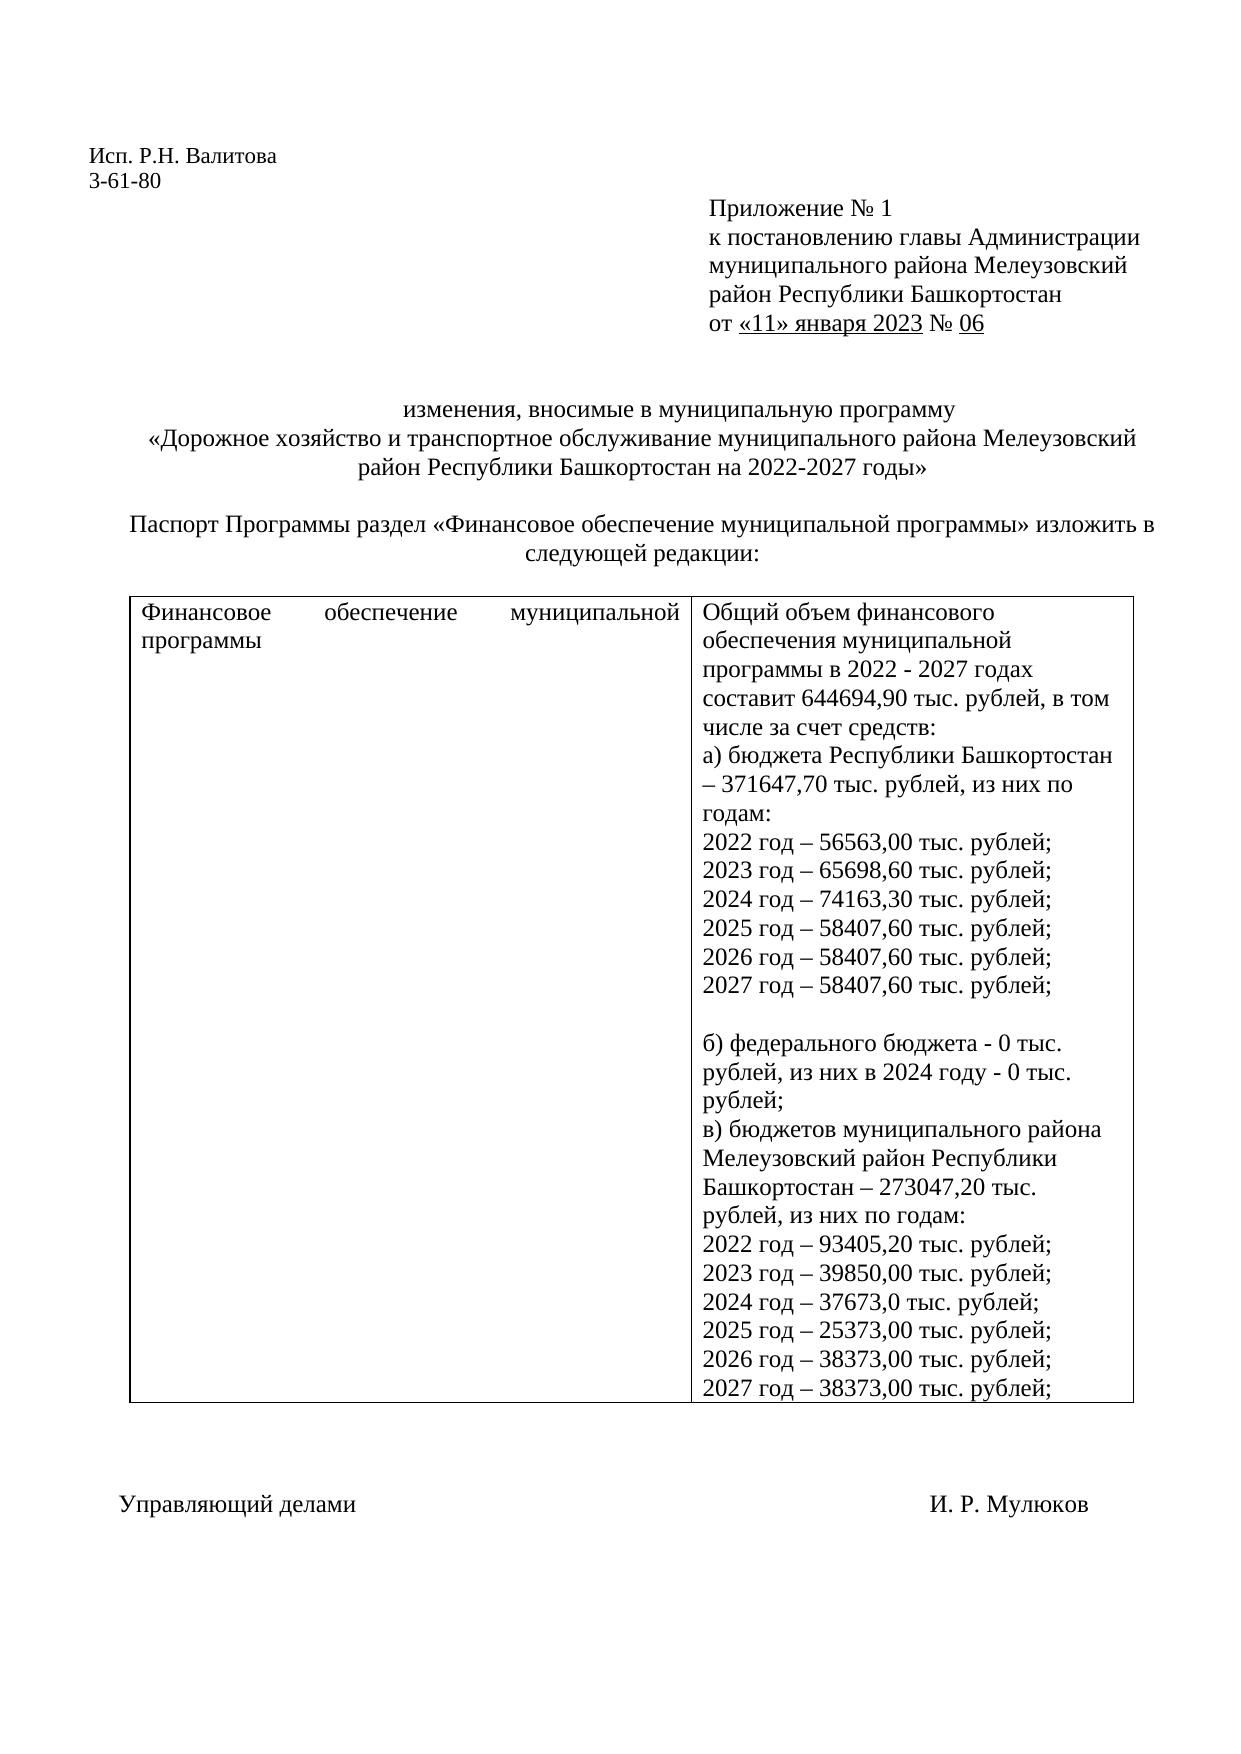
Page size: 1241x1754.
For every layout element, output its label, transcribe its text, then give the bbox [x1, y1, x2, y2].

text изменения, вносимые в муниципальную программу [118, 394, 1167, 423]
text Исп. Р.Н. Валитова [88, 143, 1167, 168]
text «Дорожное хозяйство и транспортное обслуживание муниципального района Мелеузовский район Республики Башкортостан на 2022-2027 годы» [118, 423, 1167, 481]
table_header Финансовое обеспечение муниципальной программы [131, 597, 691, 1402]
text Приложение № 1 [709, 193, 1167, 222]
table_header Общий объем финансового обеспечения муниципальной программы в 2022 - 2027 годах составит 644694,90 тыс. рублей, в том числе за счет средств: а) бюджета Республики Башкортостан – 371647,70 тыс. рублей, из них по годам: 2022 год – 56563,00 тыс. рублей; 2023 год – 65698,60 тыс. рублей; 2024 год – 74163,30 тыс. рублей; 2025 год – 58407,60 тыс. рублей; 2026 год – 58407,60 тыс. рублей; 2027 год – 58407,60 тыс. рублей; б) федерального бюджета - 0 тыс. рублей, из них в 2024 году - 0 тыс. рублей; в) бюджетов муниципального района Мелеузовский район Республики Башкортостан – 273047,20 тыс. рублей, из них по годам: 2022 год – 93405,20 тыс. рублей; 2023 год – 39850,00 тыс. рублей; 2024 год – 37673,0 тыс. рублей; 2025 год – 25373,00 тыс. рублей; 2026 год – 38373,00 тыс. рублей; 2027 год – 38373,00 тыс. рублей; [692, 597, 1133, 1402]
text 3-61-80 [88, 168, 1167, 193]
text к постановлению главы Администрации [709, 222, 1167, 251]
text от «11» января 2023 № 06 [709, 308, 1167, 337]
text район Республики Башкортостан [709, 279, 1167, 308]
text Управляющий делами И. Р. Мулюков [118, 1489, 1167, 1518]
text Паспорт Программы раздел «Финансовое обеспечение муниципальной программы» изложить в следующей редакции: [118, 509, 1167, 567]
text муниципального района Мелеузовский [709, 251, 1167, 279]
